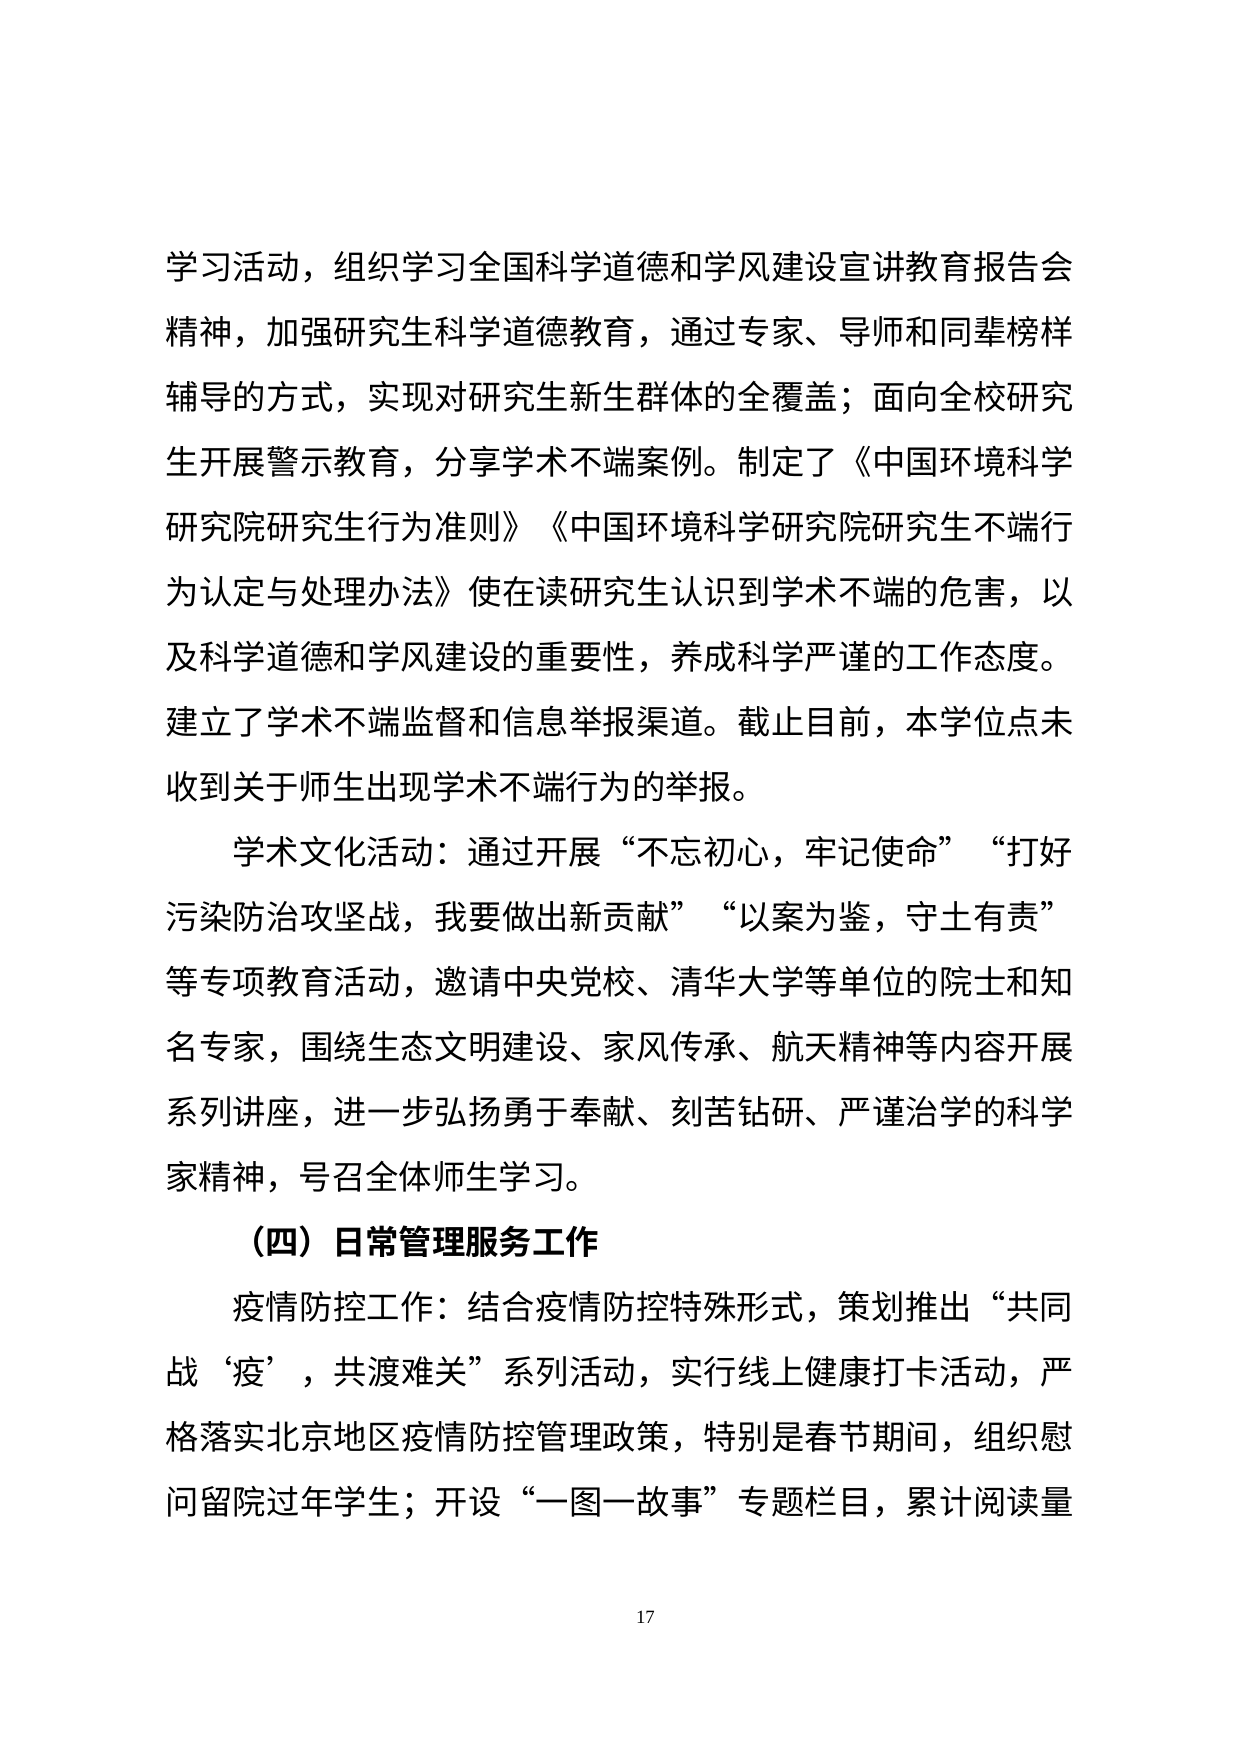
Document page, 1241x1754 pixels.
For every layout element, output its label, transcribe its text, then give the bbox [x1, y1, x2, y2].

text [165, 233, 1075, 818]
text 学术文化活动：通过开展“不忘初心，牢记使命”“打好污染防治攻坚战，我要做出新贡献”“以案为鉴，守土有责”等专项教育活动，邀请中央党校、清华大学等单位的院士和知名专家，围绕生态文明建设、家风传承、航天精神等内容开展系列讲座，进一步弘扬勇于奉献、刻苦钻研、严谨治学的科学家精神，号召全体师生学习。 [165, 818, 1075, 1208]
text （四）日常管理服务工作 [165, 1208, 1075, 1273]
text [165, 1273, 1075, 1533]
